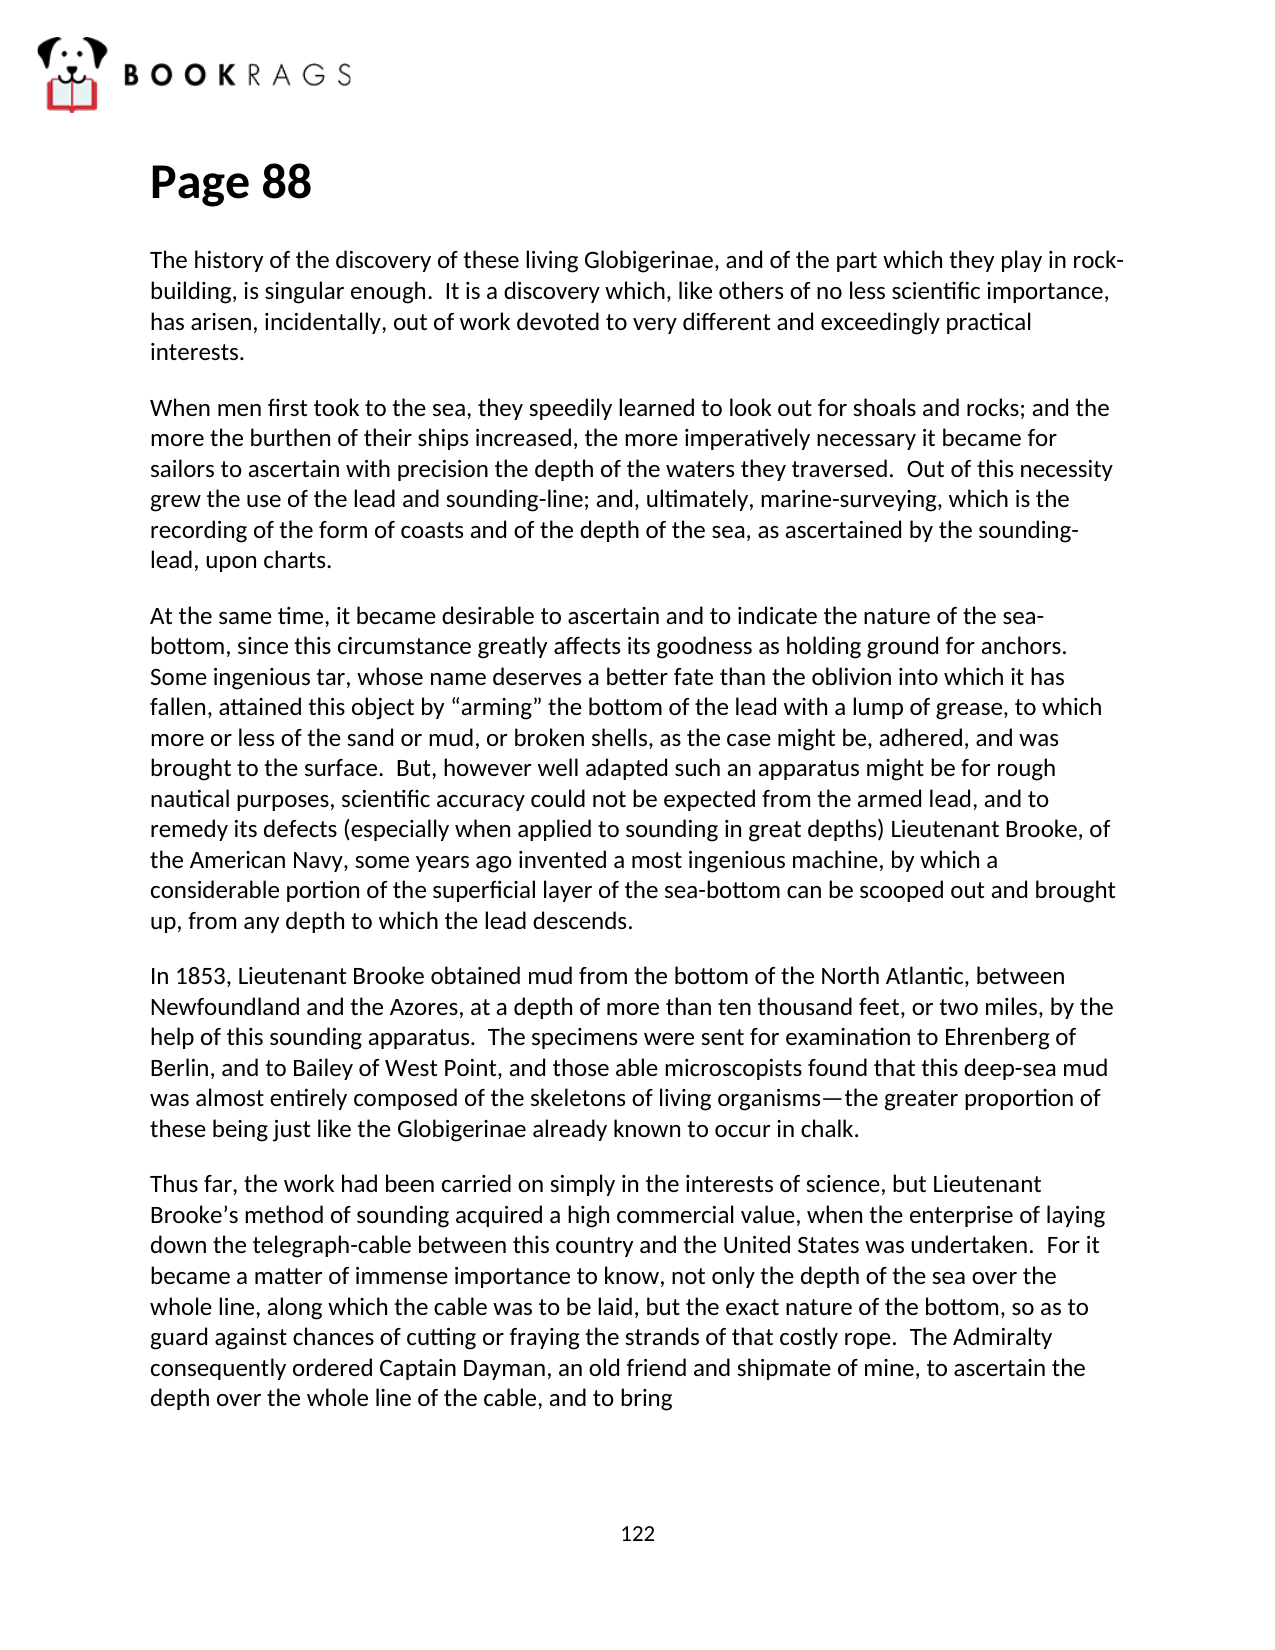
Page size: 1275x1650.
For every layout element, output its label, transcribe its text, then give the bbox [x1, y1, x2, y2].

text When men first took to the sea, they speedily learned to look out for shoals and rocks; and the more the burthen of their ships increased, the more imperatively necessary it became for sailors to ascertain with precision the depth of the waters they traversed. Out of this necessity grew the use of the lead and sounding-line; and, ultimately, marine-surveying, which is the recording of the form of coasts and of the depth of the sea, as ascertained by the sounding-lead, upon charts. [150, 392, 1125, 575]
picture [37, 37, 351, 113]
text At the same time, it became desirable to ascertain and to indicate the nature of the sea-bottom, since this circumstance greatly affects its goodness as holding ground for anchors. Some ingenious tar, whose name deserves a better fate than the oblivion into which it has fallen, attained this object by “arming” the bottom of the lead with a lump of grease, to which more or less of the sand or mud, or broken shells, as the case might be, adhered, and was brought to the surface. But, however well adapted such an apparatus might be for rough nautical purposes, scientific accuracy could not be expected from the armed lead, and to remedy its defects (especially when applied to sounding in great depths) Lieutenant Brooke, of the American Navy, some years ago invented a most ingenious machine, by which a considerable portion of the superficial layer of the sea-bottom can be scooped out and brought up, from any depth to which the lead descends. [150, 600, 1125, 936]
text In 1853, Lieutenant Brooke obtained mud from the bottom of the North Atlantic, between Newfoundland and the Azores, at a depth of more than ten thousand feet, or two miles, by the help of this sounding apparatus. The specimens were sent for examination to Ehrenberg of Berlin, and to Bailey of West Point, and those able microscopists found that this deep-sea mud was almost entirely composed of the skeletons of living organisms—­the greater proportion of these being just like the Globigerinae already known to occur in chalk. [150, 961, 1125, 1144]
text The history of the discovery of these living Globigerinae, and of the part which they play in rock-building, is singular enough. It is a discovery which, like others of no less scientific importance, has arisen, incidentally, out of work devoted to very different and exceedingly practical interests. [150, 244, 1125, 367]
text Thus far, the work had been carried on simply in the interests of science, but Lieutenant Brooke’s method of sounding acquired a high commercial value, when the enterprise of laying down the telegraph-cable between this country and the United States was undertaken. For it became a matter of immense importance to know, not only the depth of the sea over the whole line, along which the cable was to be laid, but the exact nature of the bottom, so as to guard against chances of cutting or fraying the strands of that costly rope. The Admiralty consequently ordered Captain Dayman, an old friend and shipmate of mine, to ascertain the depth over the whole line of the cable, and to bring [150, 1169, 1125, 1413]
text Page 88 [150, 150, 1125, 211]
